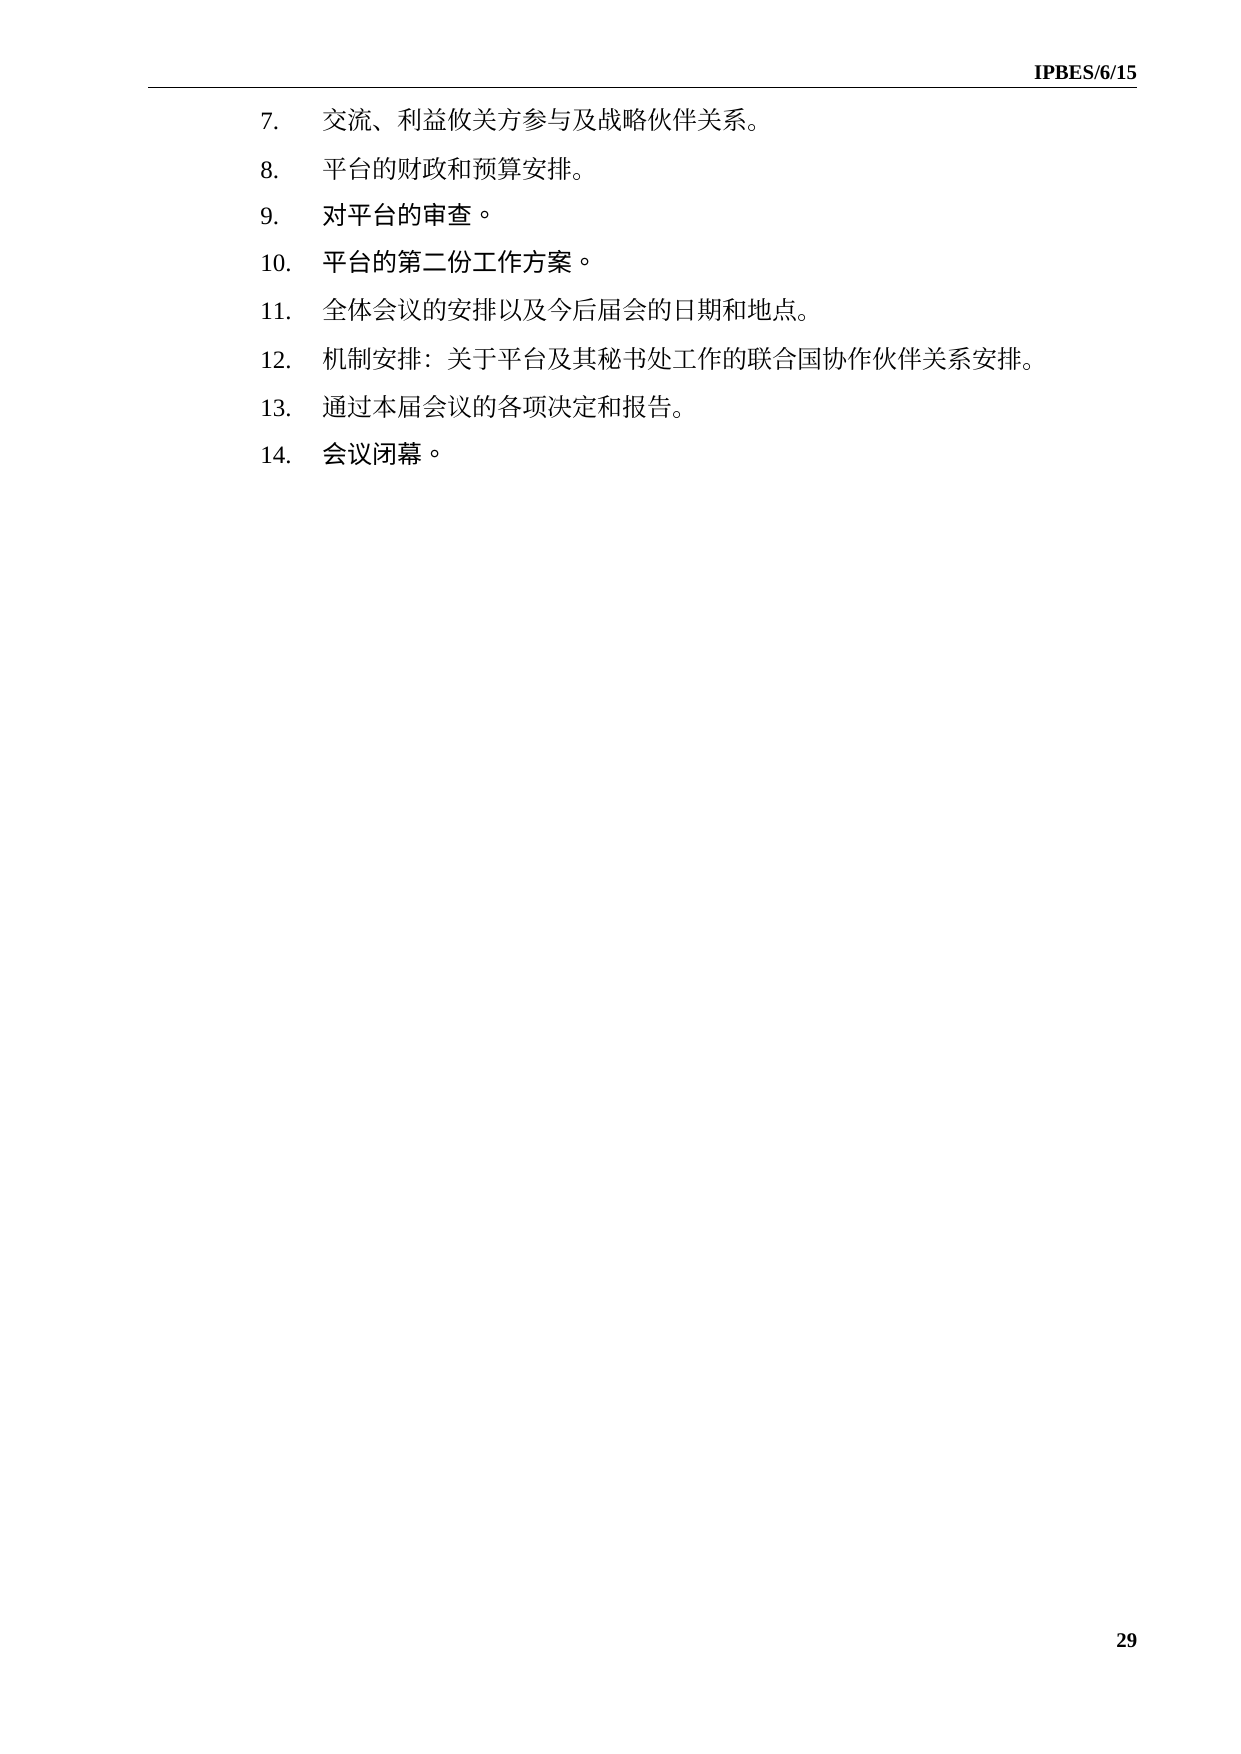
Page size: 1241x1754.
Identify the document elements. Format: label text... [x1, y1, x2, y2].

list 对平台的审查。 [260, 198, 1137, 232]
list 全体会议的安排以及今后届会的日期和地点。 [260, 291, 1137, 327]
list 机制安排：关于平台及其秘书处工作的联合国协作伙伴关系安排。 [260, 339, 1137, 375]
list 平台的第二份工作方案。 [260, 244, 1137, 278]
list 会议闭幕。 [260, 436, 1137, 470]
list 交流、利益攸关方参与及战略伙伴关系。 [260, 101, 1137, 137]
list 平台的财政和预算安排。 [260, 149, 1137, 185]
list 通过本届会议的各项决定和报告。 [260, 388, 1137, 424]
